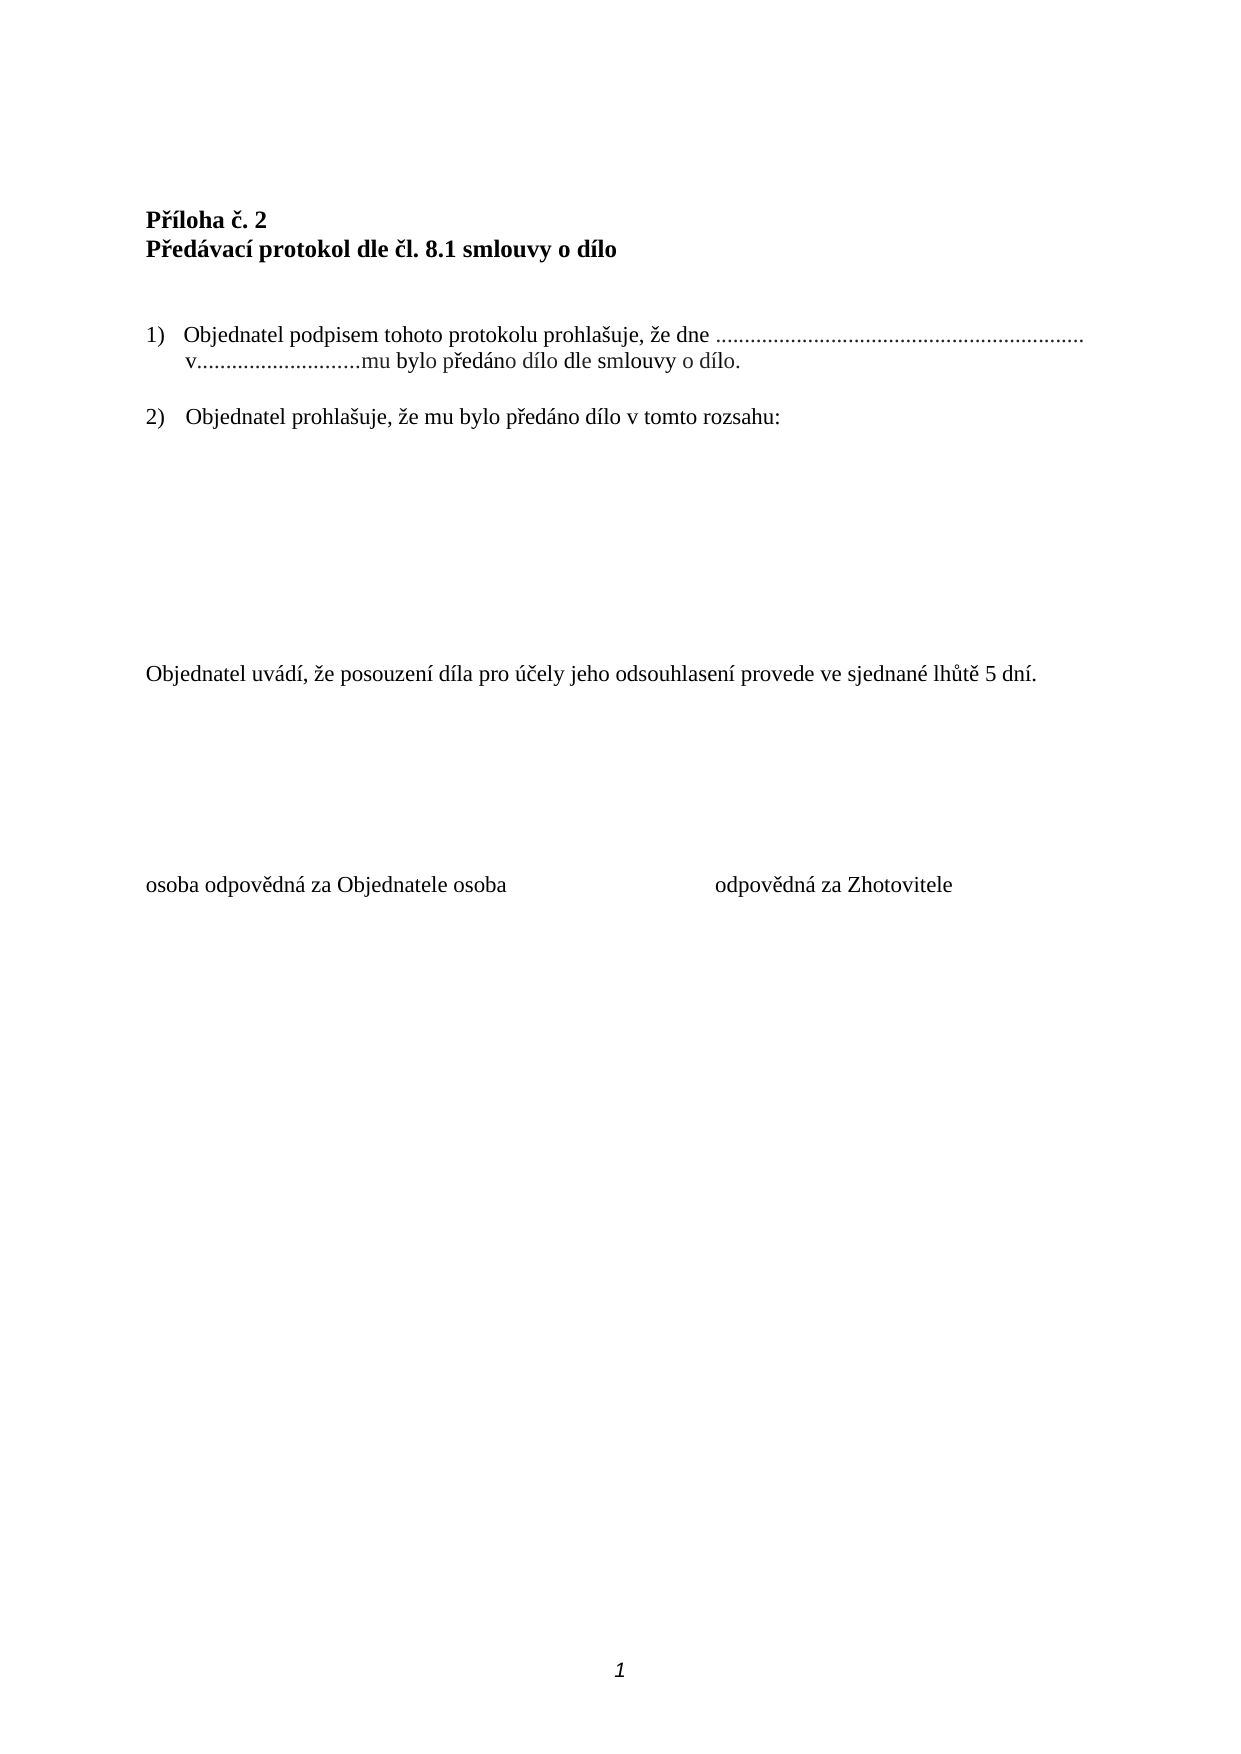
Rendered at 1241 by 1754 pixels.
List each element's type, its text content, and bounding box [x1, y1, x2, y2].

text v mu bylo předáno dílo dle smlouvy o dílo. [185, 347, 1095, 374]
list Objednatel prohlašuje, že mu bylo předáno dílo v tomto rozsahu: [146, 403, 1095, 429]
list Objednatel podpisem tohoto protokolu prohlašuje, že dne [146, 321, 1095, 347]
text Předávací protokol dle čl. 8.1 smlouvy o dílo [146, 234, 1095, 263]
text osoba odpovědná za Objednatele osoba odpovědná za Zhotovitele [715, 871, 1095, 898]
text Objednatel uvádí, že posouzení díla pro účely jeho odsouhlasení provede ve sjednané lhůtě 5 dní. [146, 661, 1095, 687]
text Příloha č. 2 [146, 205, 1095, 234]
text osoba odpovědná za Objednatele osoba odpovědná za Zhotovitele [146, 871, 526, 898]
